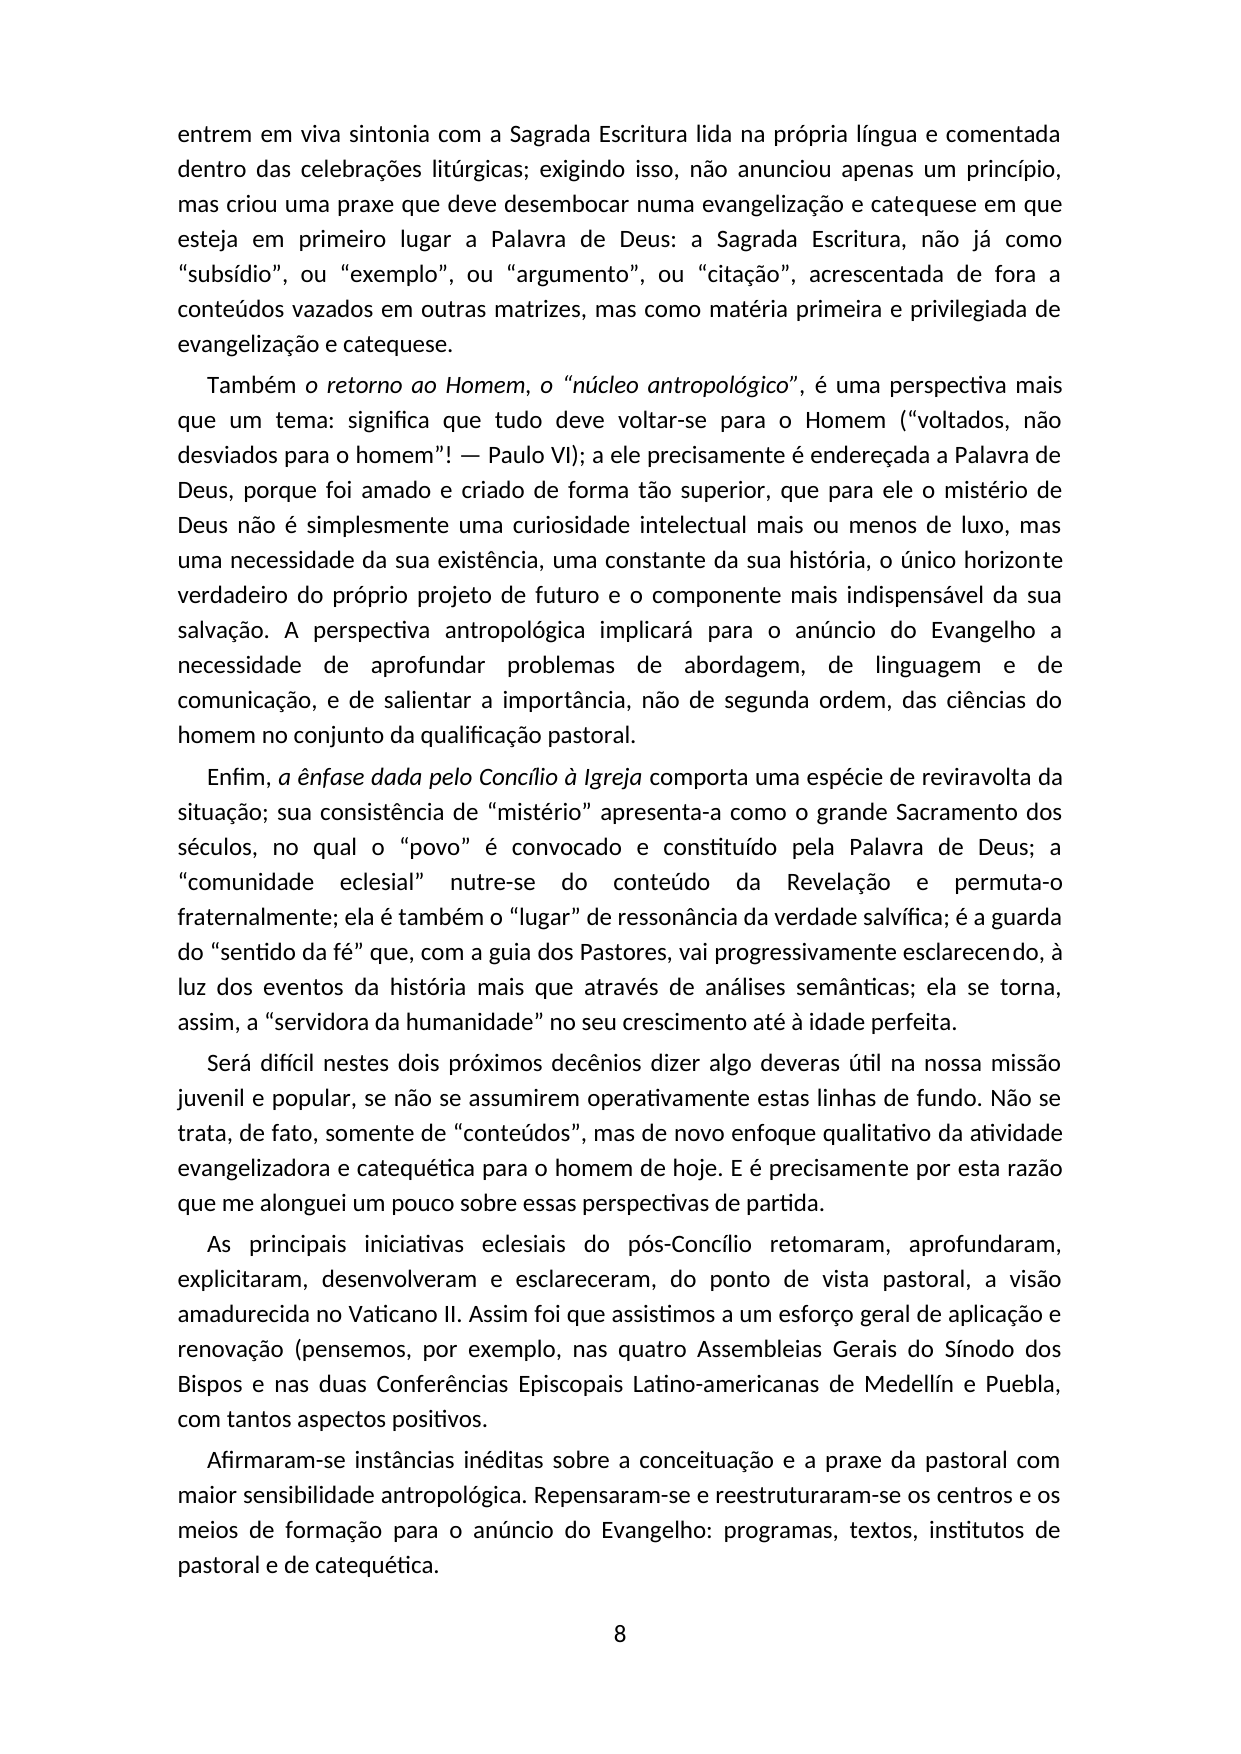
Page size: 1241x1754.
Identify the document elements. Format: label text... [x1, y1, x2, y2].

text Afirmaram-se instâncias inéditas sobre a conceituação e a praxe da pastoral com maior sensibilidade antropológica. Repensaram-se e reestruturaram-se os centros e os meios de formação para o anúncio do Evangelho: programas, textos, institutos de pastoral e de catequética. [177, 1444, 1062, 1580]
text As principais iniciativas eclesiais do pós-Concílio retomaram, aprofundaram, explicitaram, desenvolveram e esclareceram, do ponto de vista pastoral, a visão amadurecida no Vaticano II. Assim foi que assistimos a um esforço geral de aplicação e renovação (pensemos, por exemplo, nas quatro Assembleias Gerais do Sínodo dos Bispos e nas duas Conferências Episcopais Latino-americanas de Medellín e Puebla, com tantos aspectos positivos. [177, 1228, 1063, 1434]
text Enfim, a ênfase dada pelo Concílio à Igreja comporta uma espécie de reviravolta da situação; sua consistência de “mistério” apresenta-a como o grande Sacramento dos séculos, no qual o “povo” é convocado e constituído pela Palavra de Deus; a “comunidade eclesial” nutre-se do conteúdo da Revelação e permuta-o fraternalmente; ela é também o “lugar” de ressonância da verdade salvífica; é a guarda do “sentido da fé” que, com a guia dos Pastores, vai progressivamente esclarecendo, à luz dos eventos da história mais que através de análises semânticas; ela se torna, assim, a “servidora da humanidade” no seu crescimento até à idade perfeita. [177, 761, 1063, 1036]
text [177, 118, 1062, 359]
text Será difícil nestes dois próximos decênios dizer algo deveras útil na nossa missão juvenil e popular, se não se assumirem operativamente estas linhas de fundo. Não se trata, de fato, somente de “conteúdos”, mas de novo enfoque qualitativo da atividade evangelizadora e catequética para o homem de hoje. E é precisamente por esta razão que me alonguei um pouco sobre essas perspectivas de partida. [177, 1047, 1063, 1217]
text Também o retorno ao Homem, o “núcleo antropológico”, é uma perspectiva mais que um tema: significa que tudo deve voltar-se para o Homem (“voltados, não desviados para o homem”! — Paulo VI); a ele precisamente é endereçada a Palavra de Deus, porque foi amado e criado de forma tão superior, que para ele o mistério de Deus não é simplesmente uma curiosidade intelectual mais ou menos de luxo, mas uma necessidade da sua existência, uma constante da sua história, o único horizonte verdadeiro do próprio projeto de futuro e o componente mais indispensável da sua salvação. A perspectiva antropológica implicará para o anúncio do Evangelho a necessidade de aprofundar problemas de abordagem, de linguagem e de comunicação, e de salientar a importância, não de segunda ordem, das ciências do homem no conjunto da qualificação pastoral. [177, 369, 1063, 750]
